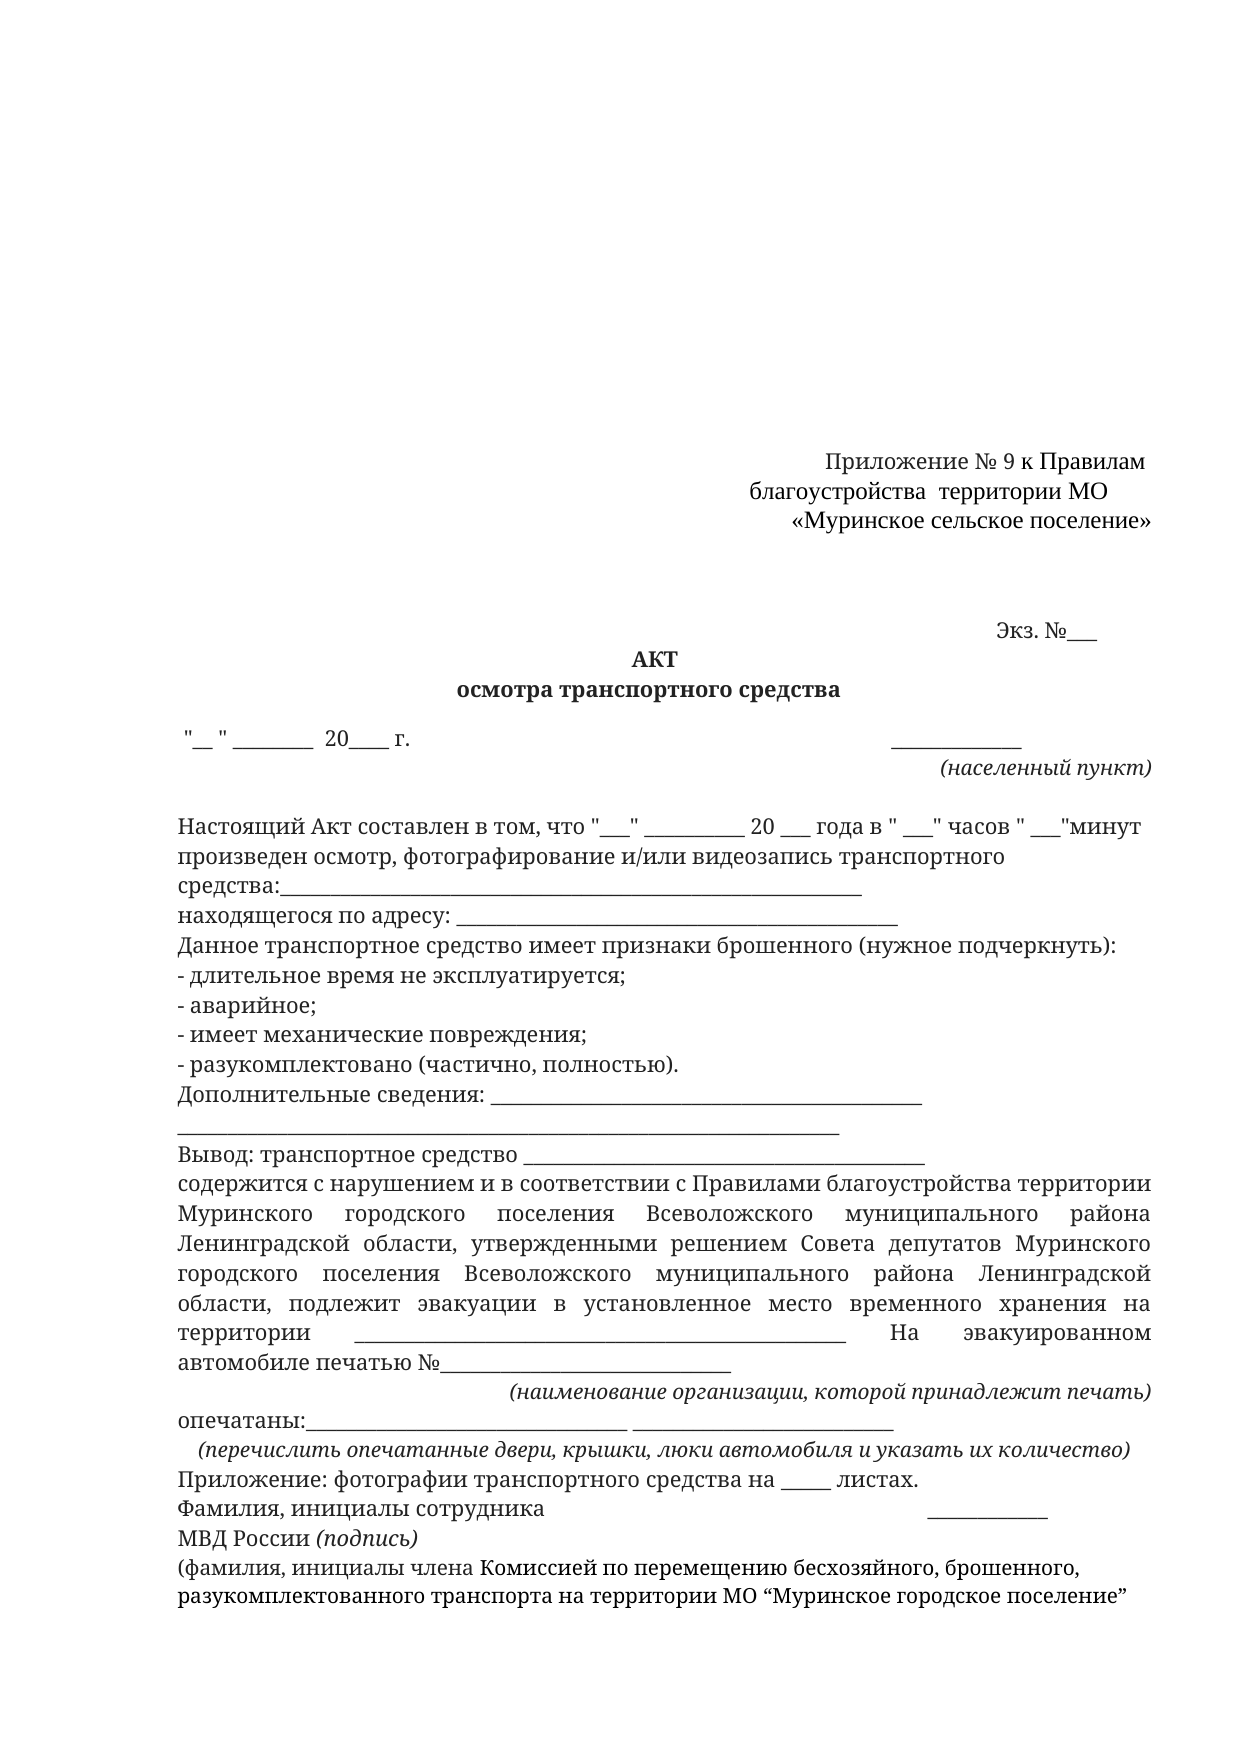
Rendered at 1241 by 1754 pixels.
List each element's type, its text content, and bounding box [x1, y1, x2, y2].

text (населенный пункт) [177, 753, 1152, 781]
text Приложение № 9 к Правилам благоустройства территории МО «Муринское сельское поселение» [646, 446, 1152, 533]
text Экз. №___ [996, 615, 1152, 644]
text (наименование организации, которой принадлежит печать) [177, 1377, 1152, 1405]
text опечатаны:________________________________ __________________________ [177, 1405, 1152, 1435]
text Приложение: фотографии транспортного средства на _____ листах. [177, 1463, 1152, 1493]
text "__ " ________ 20____ г. _____________ [183, 723, 1152, 753]
text - длительное время не эксплуатируется; [177, 960, 1152, 989]
text осмотра транспортного средства [456, 674, 1152, 704]
text - имеет механические повреждения; [177, 1019, 1152, 1049]
text - аварийное; [177, 989, 1152, 1019]
text __________________________________________________________________ [177, 1109, 1152, 1138]
text Данное транспортное средство имеет признаки брошенного (нужное подчеркнуть): [177, 930, 1152, 960]
text Дополнительные сведения: ___________________________________________ [177, 1079, 1152, 1109]
text Фамилия, инициалы сотрудника ____________ [177, 1493, 1152, 1523]
text находящегося по адресу: ____________________________________________ [177, 900, 1152, 930]
text Настоящий Акт составлен в том, что "___" __________ 20 ___ года в " ___" часов " ___"минут произведен осмотр, фотографирование и/или видеозапись транспортного средства:__________________________________________________________ [177, 811, 1152, 900]
text - разукомплектовано (частично, полностью). [177, 1049, 1152, 1079]
text Вывод: транспортное средство ________________________________________ [177, 1138, 1152, 1168]
text содержится с нарушением и в соответствии с Правилами благоустройства территории Муринского городского поселения Всеволожского муниципального района Ленинградской области, утвержденными решением Совета депутатов Муринского городского поселения Всеволожского муниципального района Ленинградской области, подлежит эвакуации в установленное место временного хранения на территории _________________________________________________ На эвакуированном автомобиле печатью №_____________________________ [177, 1168, 1152, 1377]
text (перечислить опечатанные двери, крышки, люки автомобиля и указать их количество) [177, 1435, 1152, 1463]
text МВД России (подпись) [177, 1523, 1152, 1553]
text АКТ [631, 644, 1152, 674]
text (фамилия, инициалы члена Комиссией по перемещению бесхозяйного, брошенного, разукомплектованного транспорта на территории МО “Муринское городское поселение” [177, 1553, 1152, 1610]
